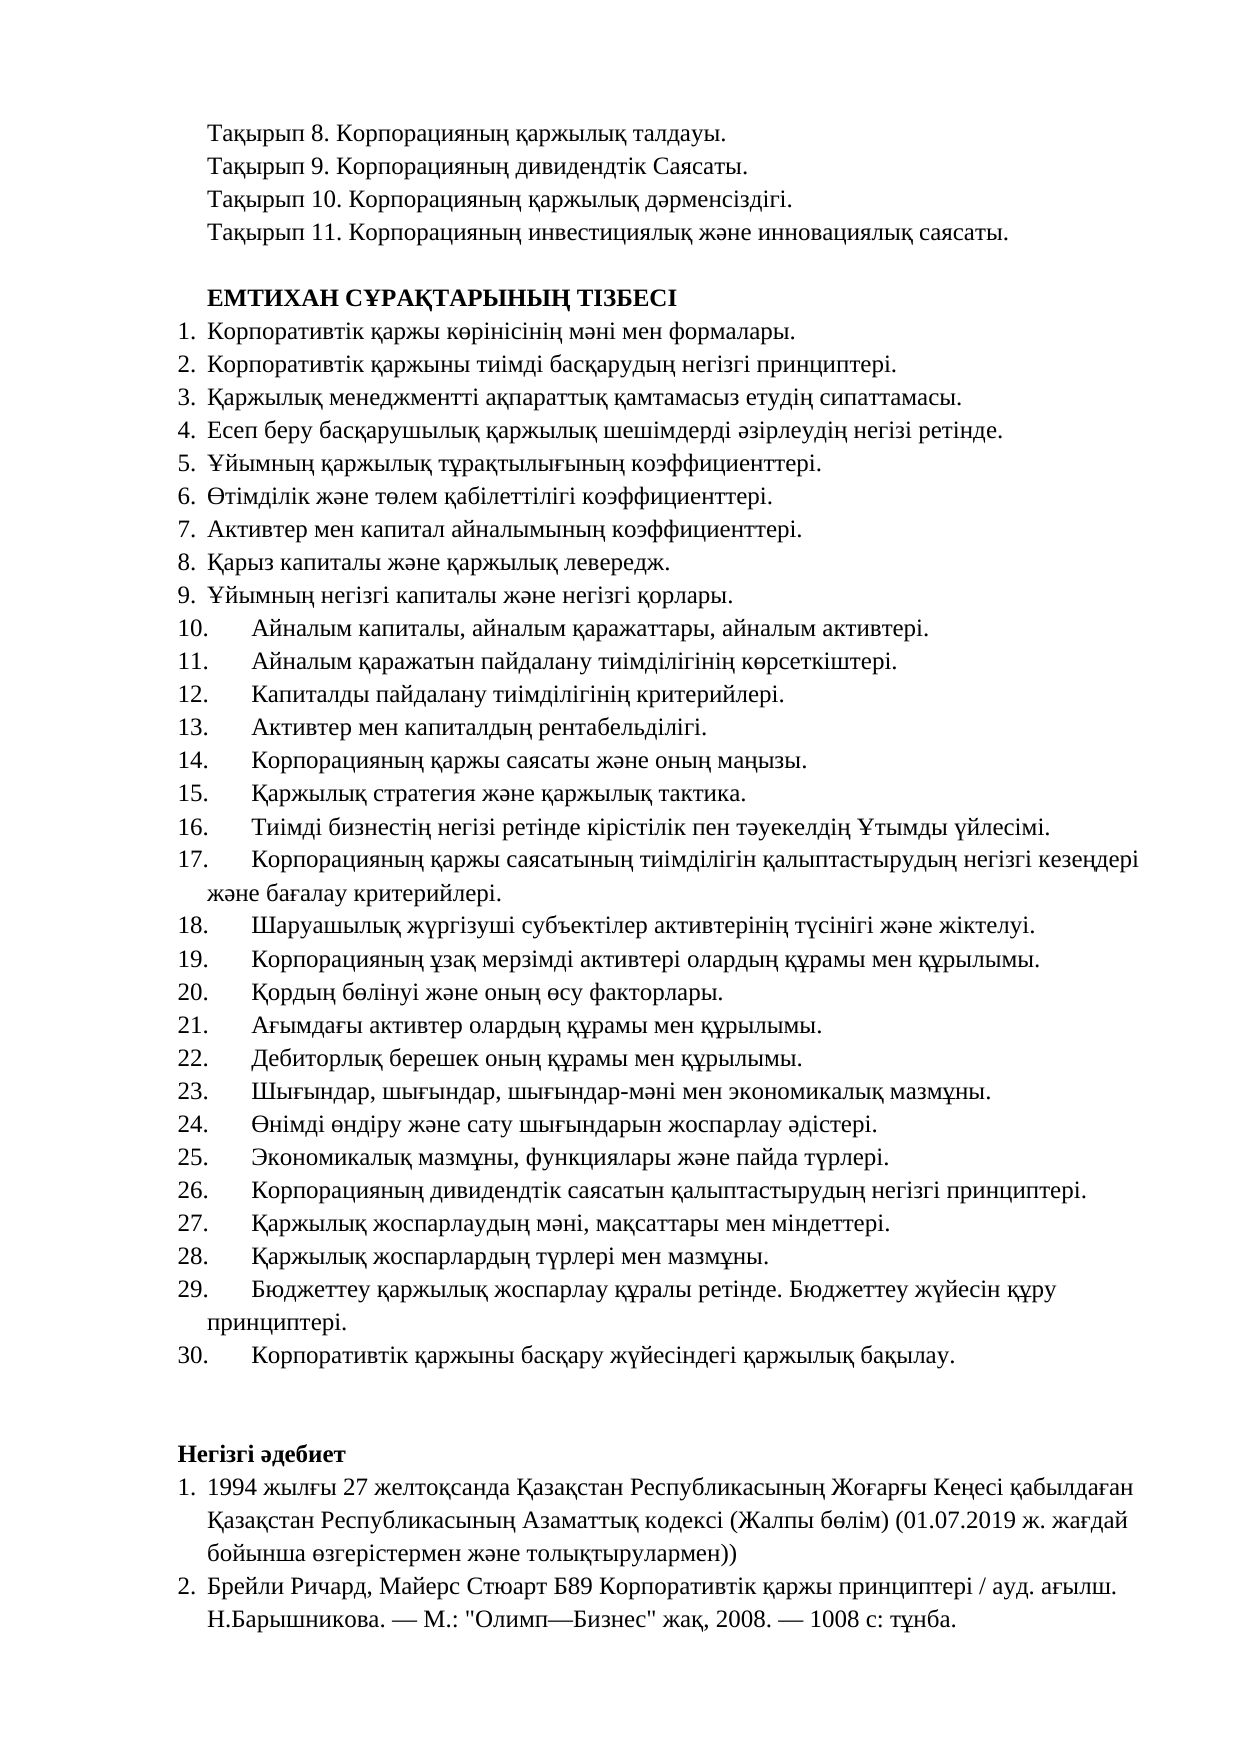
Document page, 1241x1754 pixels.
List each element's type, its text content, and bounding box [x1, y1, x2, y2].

list Шығындар, шығындар, шығындар-мәні мен экономикалық мазмұны. [177, 1076, 1152, 1104]
list Өтімділік және төлем қабілеттілігі коэффициенттері. [177, 481, 1152, 510]
list Корпоративтік қаржы көрінісінің мәні мен формалары. [177, 316, 1152, 345]
list Корпоративтік қаржыны басқару жүйесіндегі қаржылық бақылау. [177, 1340, 1152, 1369]
list Тақырып 8. Корпорацияның қаржылық талдауы. [207, 118, 1152, 147]
list Есеп беру басқарушылық қаржылық шешімдерді әзірлеудің негізі ретінде. [177, 415, 1152, 444]
list Бюджеттеу қаржылық жоспарлау құралы ретінде. Бюджеттеу жүйесін құру принциптері. [177, 1274, 1152, 1336]
list Экономикалық мазмұны, функциялары және пайда түрлері. [177, 1142, 1152, 1171]
list Қаржылық стратегия және қаржылық тактика. [177, 778, 1152, 807]
list Айналым қаражатын пайдалану тиімділігінің көрсеткіштері. [177, 646, 1152, 675]
list Тақырып 10. Корпорацияның қаржылық дәрменсіздігі. [207, 184, 1152, 213]
list Қаржылық менеджментті ақпараттық қамтамасыз етудің сипаттамасы. [177, 382, 1152, 411]
list Тақырып 9. Корпорацияның дивидендтік Саясаты. [207, 151, 1152, 180]
list Корпорацияның дивидендтік саясатын қалыптастырудың негізгі принциптері. [177, 1175, 1152, 1203]
list Корпорацияның қаржы саясатының тиімділігін қалыптастырудың негізгі кезеңдері және бағалау критерийлері. [177, 844, 1152, 906]
list Корпорацияның ұзақ мерзімді активтері олардың құрамы мен құрылымы. [177, 944, 1152, 972]
list 1994 жылғы 27 желтоқсанда Қазақстан Республикасының Жоғарғы Кеңесі қабылдаған Қазақстан Республикасының Азаматтық кодексі (Жалпы бөлім) (01.07.2019 ж. жағдай бойынша өзгерістермен және толықтырулармен)) [177, 1472, 1152, 1567]
list Капиталды пайдалану тиімділігінің критерийлері. [177, 679, 1152, 708]
list Активтер мен капитал айналымының коэффициенттері. [177, 514, 1152, 543]
list Айналым капиталы, айналым қаражаттары, айналым активтері. [177, 613, 1152, 642]
list Тақырып 11. Корпорацияның инвестициялық және инновациялық саясаты. [207, 217, 1152, 246]
list ЕМТИХАН СҰРАҚТАРЫНЫҢ ТІЗБЕСІ [207, 283, 1152, 312]
list Ұйымның қаржылық тұрақтылығының коэффициенттері. [177, 448, 1152, 477]
list Шаруашылық жүргізуші субъектілер активтерінің түсінігі және жіктелуі. [177, 911, 1152, 939]
list Дебиторлық берешек оның құрамы мен құрылымы. [177, 1043, 1152, 1071]
list Тиімді бизнестің негізі ретінде кірістілік пен тәуекелдің Ұтымды үйлесімі. [177, 812, 1152, 840]
list Корпорацияның қаржы саясаты және оның маңызы. [177, 746, 1152, 774]
list Қаржылық жоспарлардың түрлері мен мазмұны. [177, 1241, 1152, 1269]
list Қаржылық жоспарлаудың мәні, мақсаттары мен міндеттері. [177, 1208, 1152, 1237]
list Негізгі әдебиет [177, 1439, 1152, 1468]
list Ұйымның негізгі капиталы және негізгі қорлары. [177, 580, 1152, 609]
list Қарыз капиталы және қаржылық левередж. [177, 547, 1152, 576]
list Брейли Ричард, Майерс Стюарт Б89 Корпоративтік қаржы принциптері / ауд. ағылш. Н.Барышникова. — М.: "Олимп—Бизнес" жақ, 2008. — 1008 с: тұнба. [177, 1571, 1152, 1633]
list Ағымдағы активтер олардың құрамы мен құрылымы. [177, 1010, 1152, 1038]
list Қордың бөлінуі және оның өсу факторлары. [177, 977, 1152, 1005]
list Өнімді өндіру және сату шығындарын жоспарлау әдістері. [177, 1109, 1152, 1137]
list Активтер мен капиталдың рентабельділігі. [177, 712, 1152, 741]
list Корпоративтік қаржыны тиімді басқарудың негізгі принциптері. [177, 349, 1152, 378]
